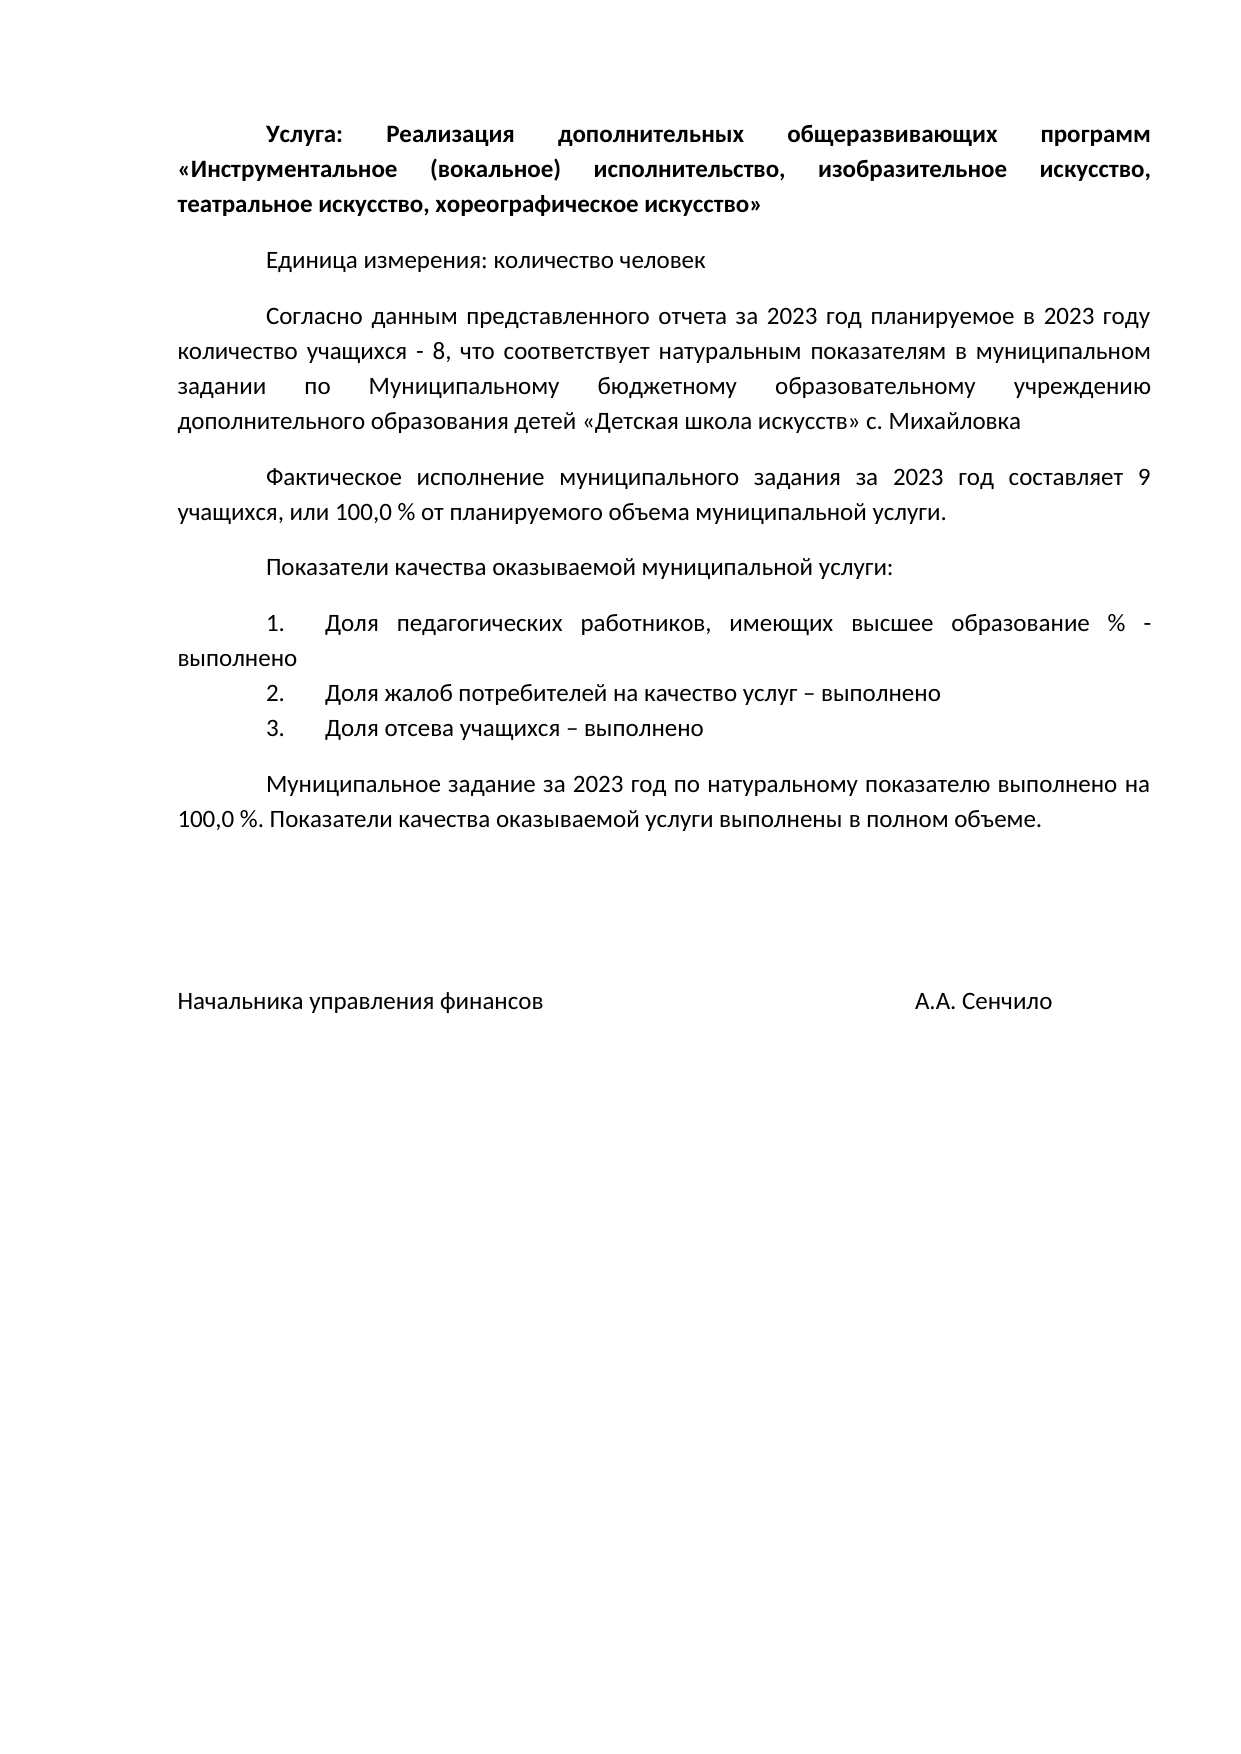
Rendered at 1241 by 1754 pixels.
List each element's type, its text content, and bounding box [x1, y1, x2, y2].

text Начальника управления финансов А.А. Сенчило [177, 985, 1152, 1015]
list Доля жалоб потребителей на качество услуг – выполнено [177, 677, 1152, 708]
text Фактическое исполнение муниципального задания за 2023 год составляет 9 учащихся, или 100,0 % от планируемого объема муниципальной услуги. [177, 461, 1152, 526]
text Услуга: Реализация дополнительных общеразвивающих программ «Инструментальное (вокальное) исполнительство, изобразительное искусство, театральное искусство, хореографическое искусство» [177, 118, 1152, 219]
text Единица измерения: количество человек [177, 244, 1152, 274]
text Показатели качества оказываемой муниципальной услуги: [177, 551, 1152, 582]
list Доля отсева учащихся – выполнено [177, 712, 1152, 743]
text Согласно данным представленного отчета за 2023 год планируемое в 2023 году количество учащихся - 8, что соответствует натуральным показателям в муниципальном задании по Муниципальному бюджетному образовательному учреждению дополнительного образования детей «Детская школа искусств» с. Михайловка [177, 300, 1152, 435]
text Муниципальное задание за 2023 год по натуральному показателю выполнено на 100,0 %. Показатели качества оказываемой услуги выполнены в полном объеме. [177, 768, 1152, 834]
list Доля педагогических работников, имеющих высшее образование % - выполнено [177, 607, 1152, 673]
